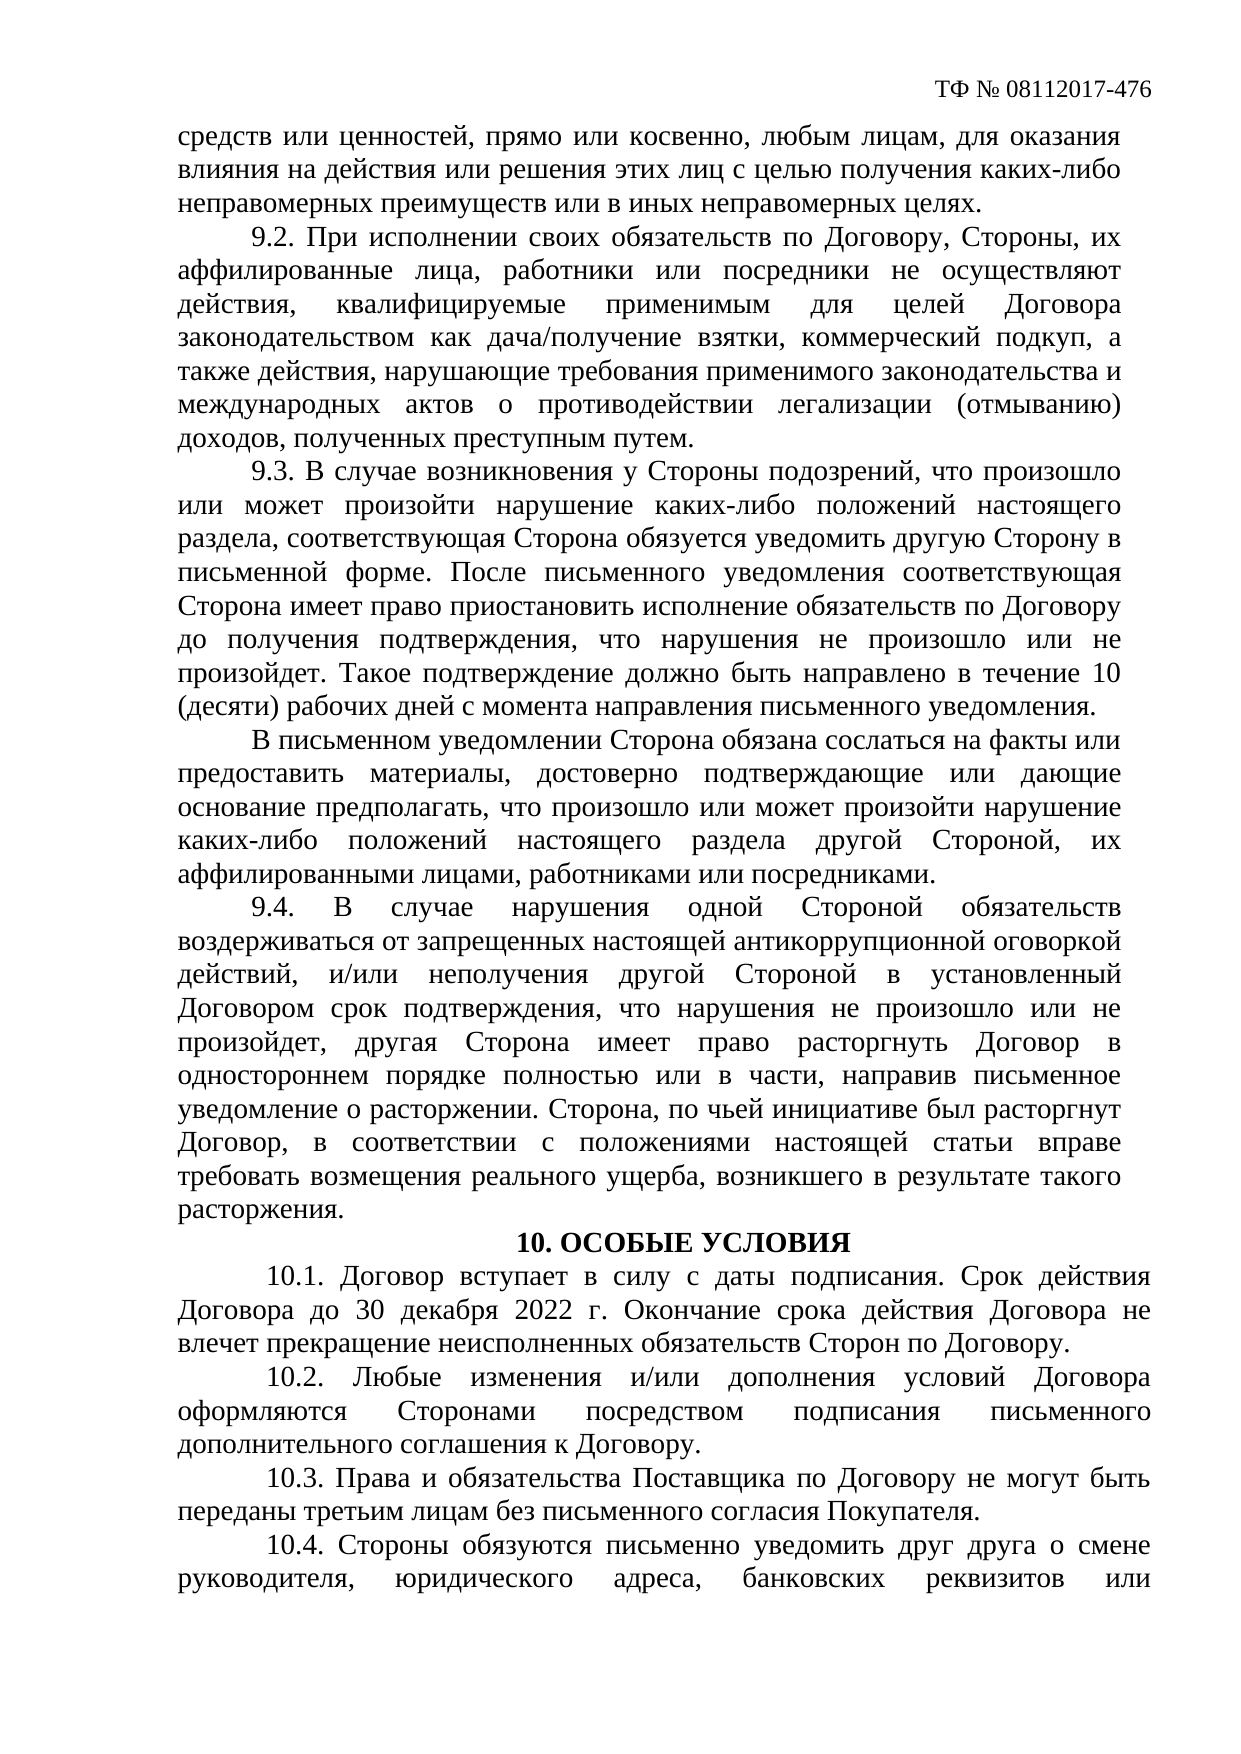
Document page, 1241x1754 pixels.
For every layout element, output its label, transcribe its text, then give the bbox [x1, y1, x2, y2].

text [177, 1527, 1152, 1594]
text В письменном уведомлении Сторона обязана сослаться на факты или предоставить материалы, достоверно подтверждающие или дающие основание предполагать, что произошло или может произойти нарушение каких-либо положений настоящего раздела другой Стороной, их аффилированными лицами, работниками или посредниками. [177, 722, 1122, 889]
text 9.4. В случае нарушения одной Стороной обязательств воздерживаться от запрещенных настоящей антикоррупционной оговоркой действий, и/или неполучения другой Стороной в установленный Договором срок подтверждения, что нарушения не произошло или не произойдет, другая Сторона имеет право расторгнуть Договор в одностороннем порядке полностью или в части, направив письменное уведомление о расторжении. Сторона, по чьей инициативе был расторгнут Договор, в соответствии с положениями настоящей статьи вправе требовать возмещения реального ущерба, возникшего в результате такого расторжения. [177, 889, 1122, 1225]
text 9.2. При исполнении своих обязательств по Договору, Стороны, их аффилированные лица, работники или посредники не осуществляют действия, квалифицируемые применимым для целей Договора законодательством как дача/получение взятки, коммерческий подкуп, а также действия, нарушающие требования применимого законодательства и международных актов о противодействии легализации (отмыванию) доходов, полученных преступным путем. [177, 219, 1122, 453]
text 9.3. В случае возникновения у Стороны подозрений, что произошло или может произойти нарушение каких-либо положений настоящего раздела, соответствующая Сторона обязуется уведомить другую Сторону в письменной форме. После письменного уведомления соответствующая Сторона имеет право приостановить исполнение обязательств по Договору до получения подтверждения, что нарушения не произошло или не произойдет. Такое подтверждение должно быть направлено в течение 10 (десяти) рабочих дней с момента направления письменного уведомления. [177, 453, 1122, 722]
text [177, 118, 1122, 219]
text 10.2. Любые изменения и/или дополнения условий Договора оформляются Сторонами посредством подписания письменного дополнительного соглашения к Договору. [177, 1359, 1152, 1460]
text 10.3. Права и обязательства Поставщика по Договору не могут быть переданы третьим лицам без письменного согласия Покупателя. [177, 1460, 1152, 1527]
text 10. ОСОБЫЕ УСЛОВИЯ [215, 1225, 1152, 1258]
text 10.1. Договор вступает в силу с даты подписания. Срок действия Договора до 30 декабря 2022 г. Окончание срока действия Договора не влечет прекращение неисполненных обязательств Сторон по Договору. [177, 1258, 1152, 1359]
